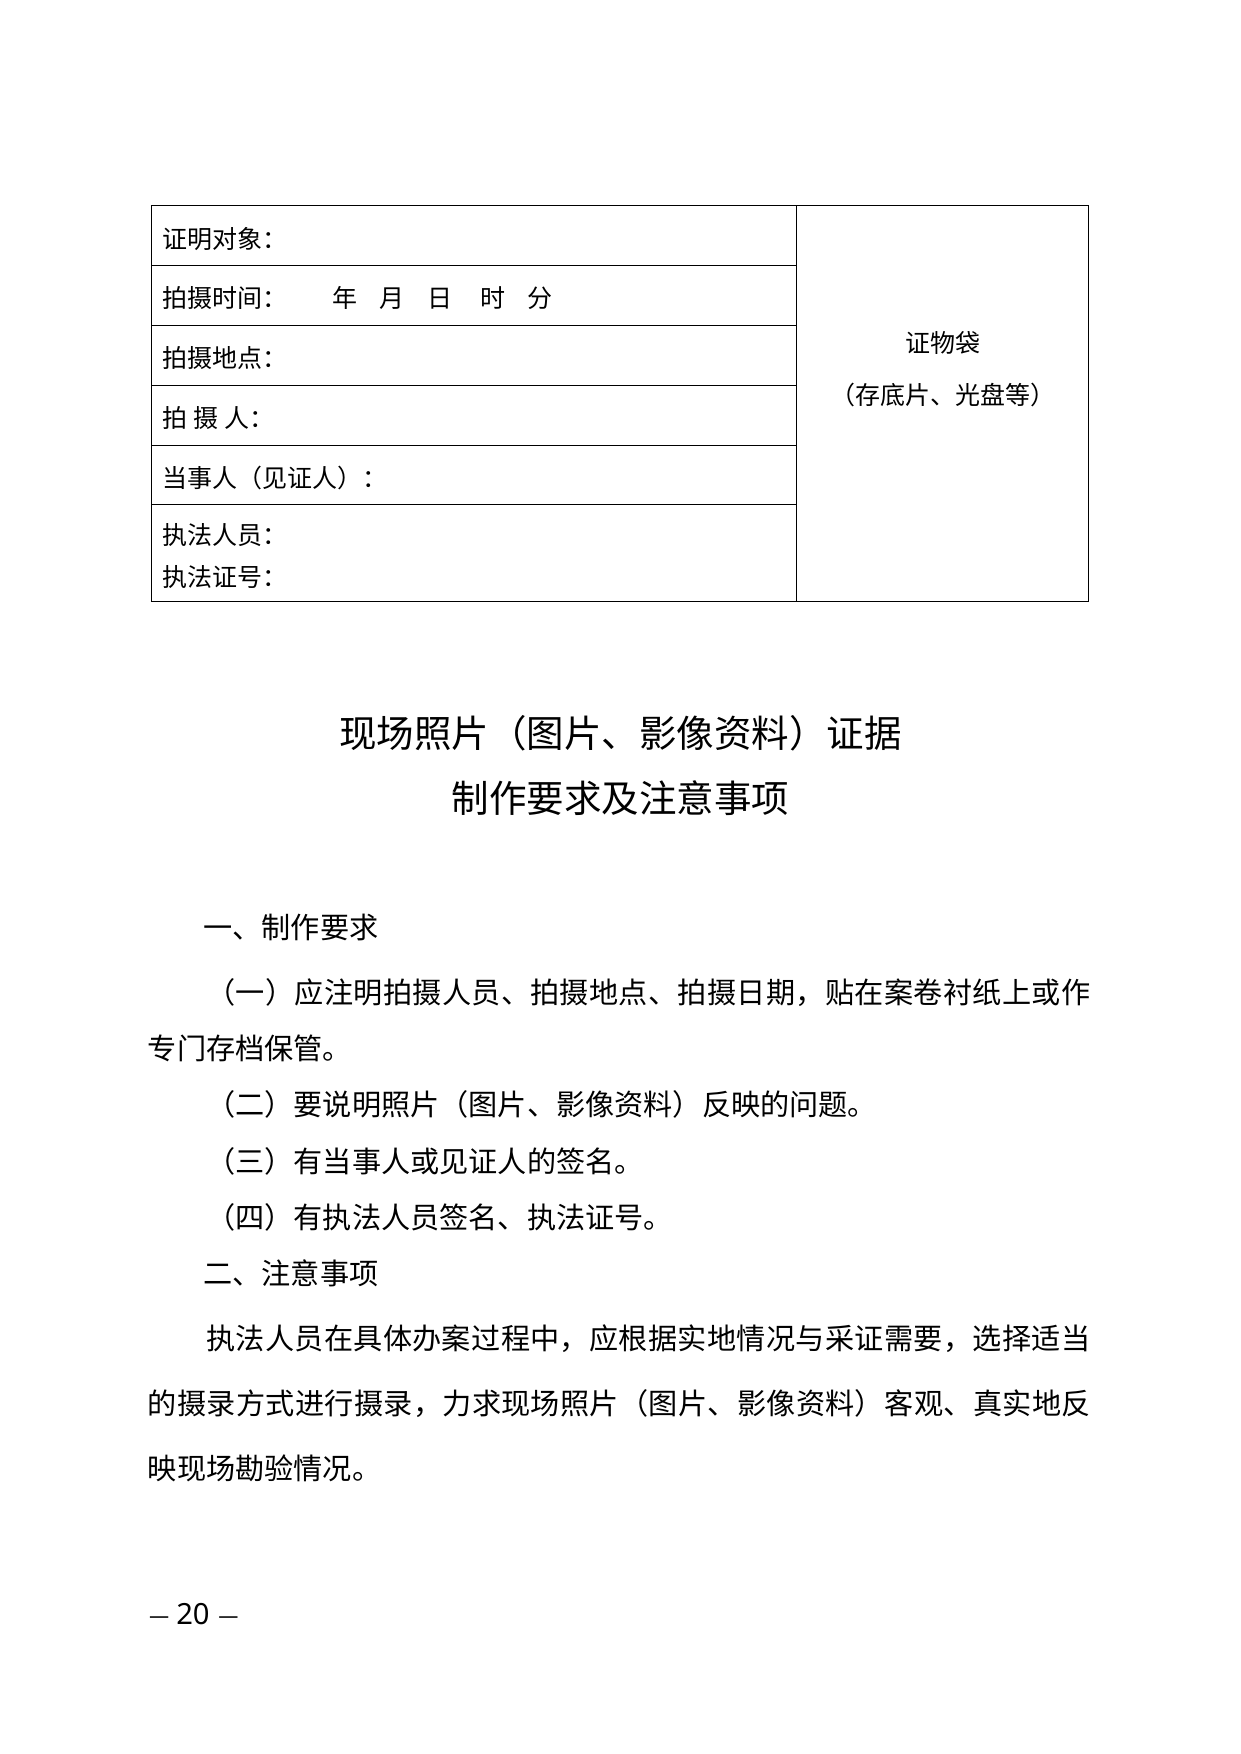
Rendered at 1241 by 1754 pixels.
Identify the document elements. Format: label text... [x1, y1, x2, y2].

table_cell 拍 摄 人： [152, 386, 796, 444]
table_cell 当事人（见证人）： [152, 446, 796, 504]
text 现场照片（图片、影像资料）证据 [148, 698, 1093, 763]
text 二、注意事项 [148, 1239, 1093, 1304]
table_header 证明对象： [152, 206, 796, 265]
text 执法人员在具体办案过程中，应根据实地情况与采证需要，选择适当的摄录方式进行摄录，力求现场照片（图片、影像资料）客观、真实地反映现场勘验情况。 [148, 1304, 1093, 1499]
table_header 证物袋 （存底片、光盘等） [797, 206, 1088, 601]
text （二）要说明照片（图片、影像资料）反映的问题。 [148, 1071, 1093, 1127]
text （三）有当事人或见证人的签名。 [148, 1127, 1093, 1183]
text 一、制作要求 [148, 893, 1093, 958]
table_cell 执法人员： 执法证号： [152, 505, 796, 601]
text （四）有执法人员签名、执法证号。 [148, 1183, 1093, 1239]
table_cell 拍摄地点： [152, 326, 796, 385]
text 制作要求及注意事项 [148, 763, 1093, 828]
text （一）应注明拍摄人员、拍摄地点、拍摄日期，贴在案卷衬纸上或作专门存档保管。 [148, 958, 1093, 1071]
table_cell 拍摄时间： 年 月 日 时 分 [152, 266, 796, 325]
